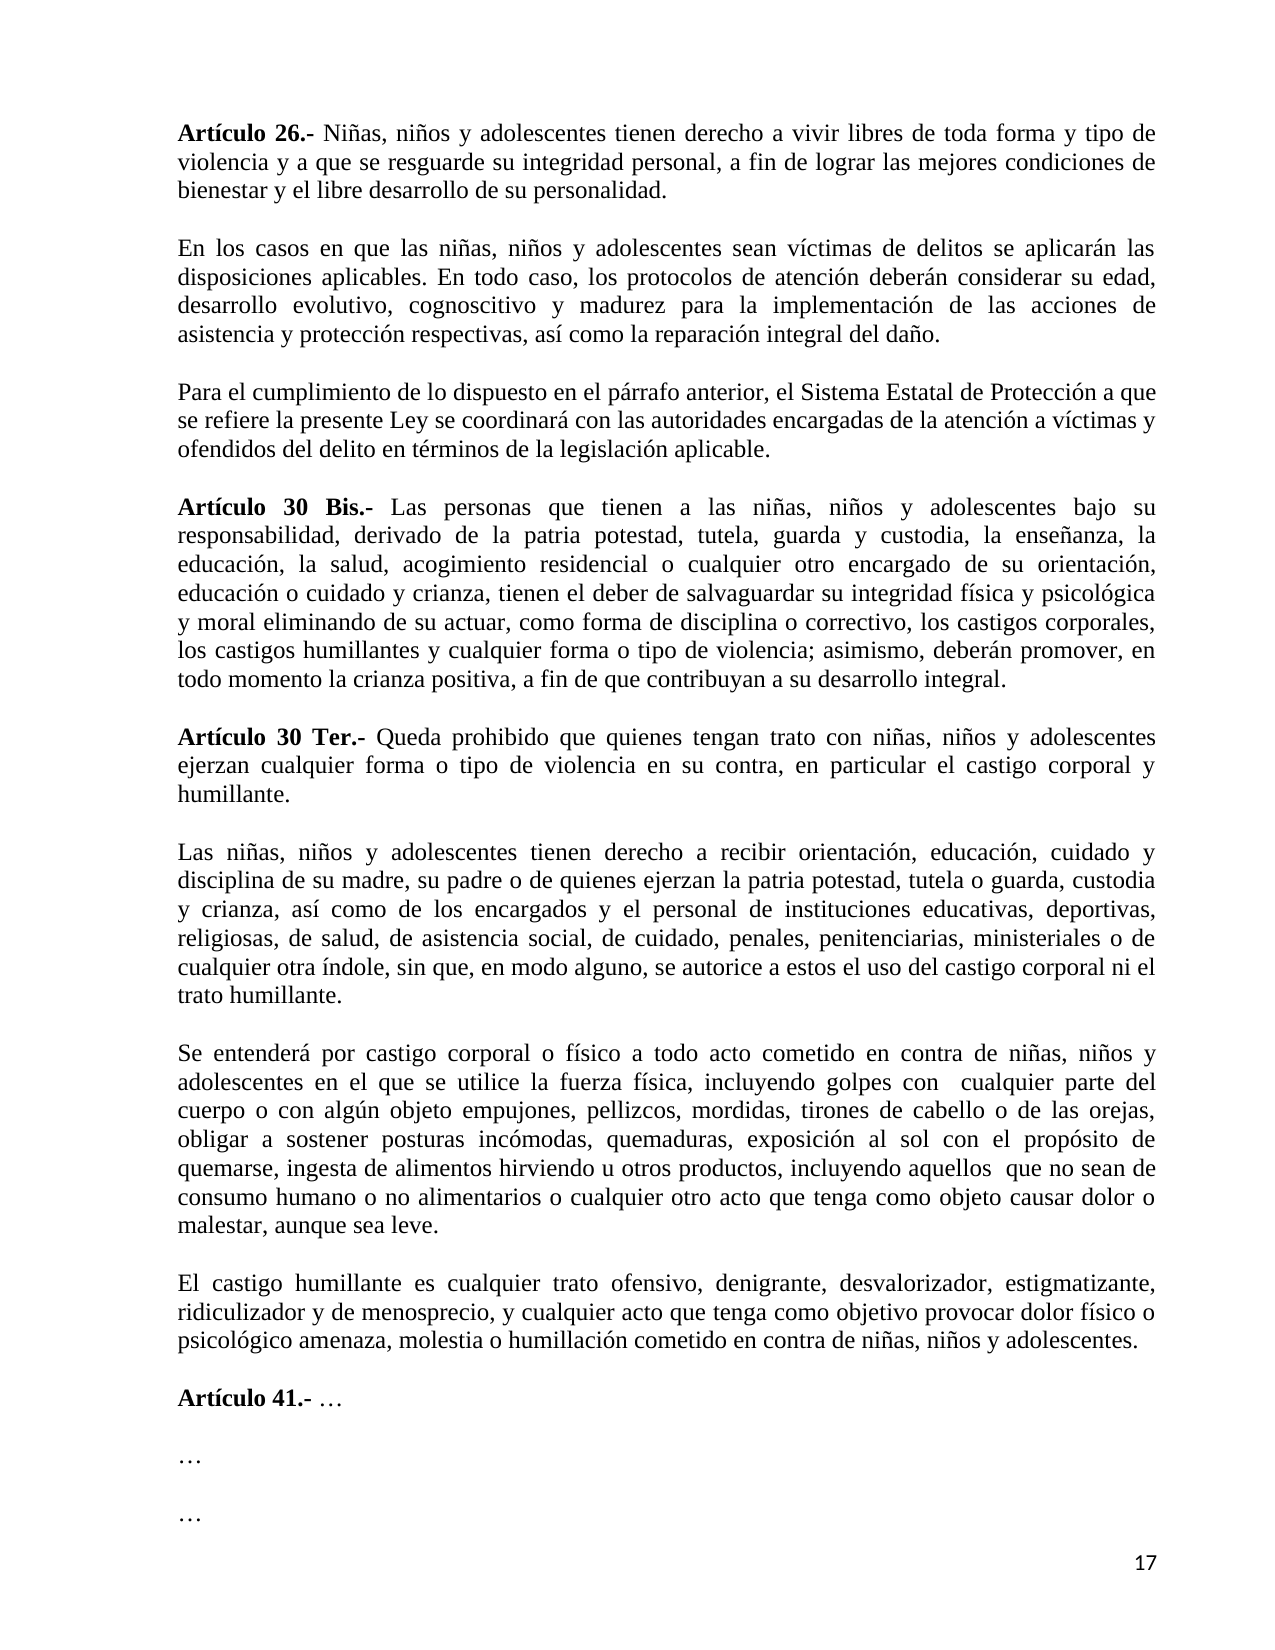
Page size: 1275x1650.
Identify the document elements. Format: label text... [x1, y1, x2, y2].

text Artículo 41.- … [177, 1383, 1157, 1412]
text El castigo humillante es cualquier trato ofensivo, denigrante, desvalorizador, estigmatizante, ridiculizador y de menosprecio, y cualquier acto que tenga como objetivo provocar dolor físico o psicológico amenaza, molestia o humillación cometido en contra de niñas, niños y adolescentes. [177, 1268, 1157, 1354]
text … [177, 1441, 1157, 1469]
text Se entenderá por castigo corporal o físico a todo acto cometido en contra de niñas, niños y adolescentes en el que se utilice la fuerza física, incluyendo golpes con cualquier parte del cuerpo o con algún objeto empujones, pellizcos, mordidas, tirones de cabello o de las orejas, obligar a sostener posturas incómodas, quemaduras, exposición al sol con el propósito de quemarse, ingesta de alimentos hirviendo u otros productos, incluyendo aquellos que no sean de consumo humano o no alimentarios o cualquier otro acto que tenga como objeto causar dolor o malestar, aunque sea leve. [177, 1038, 1157, 1239]
text Artículo 30 Ter.- Queda prohibido que quienes tengan trato con niñas, niños y adolescentes ejerzan cualquier forma o tipo de violencia en su contra, en particular el castigo corporal y humillante. [177, 722, 1157, 808]
text Para el cumplimiento de lo dispuesto en el párrafo anterior, el Sistema Estatal de Protección a que se refiere la presente Ley se coordinará con las autoridades encargadas de la atención a víctimas y ofendidos del delito en términos de la legislación aplicable. [177, 377, 1157, 463]
text Artículo 30 Bis.- Las personas que tienen a las niñas, niños y adolescentes bajo su responsabilidad, derivado de la patria potestad, tutela, guarda y custodia, la enseñanza, la educación, la salud, acogimiento residencial o cualquier otro encargado de su orientación, educación o cuidado y crianza, tienen el deber de salvaguardar su integridad física y psicológica y moral eliminando de su actuar, como forma de disciplina o correctivo, los castigos corporales, los castigos humillantes y cualquier forma o tipo de violencia; asimismo, deberán promover, en todo momento la crianza positiva, a fin de que contribuyan a su desarrollo integral. [177, 492, 1157, 693]
text En los casos en que las niñas, niños y adolescentes sean víctimas de delitos se aplicarán las disposiciones aplicables. En todo caso, los protocolos de atención deberán considerar su edad, desarrollo evolutivo, cognoscitivo y madurez para la implementación de las acciones de asistencia y protección respectivas, así como la reparación integral del daño. [177, 233, 1157, 348]
text … [177, 1498, 1157, 1527]
text Las niñas, niños y adolescentes tienen derecho a recibir orientación, educación, cuidado y disciplina de su madre, su padre o de quienes ejerzan la patria potestad, tutela o guarda, custodia y crianza, así como de los encargados y el personal de instituciones educativas, deportivas, religiosas, de salud, de asistencia social, de cuidado, penales, penitenciarias, ministeriales o de cualquier otra índole, sin que, en modo alguno, se autorice a estos el uso del castigo corporal ni el trato humillante. [177, 837, 1157, 1009]
text Artículo 26.- Niñas, niños y adolescentes tienen derecho a vivir libres de toda forma y tipo de violencia y a que se resguarde su integridad personal, a fin de lograr las mejores condiciones de bienestar y el libre desarrollo de su personalidad. [177, 118, 1157, 204]
